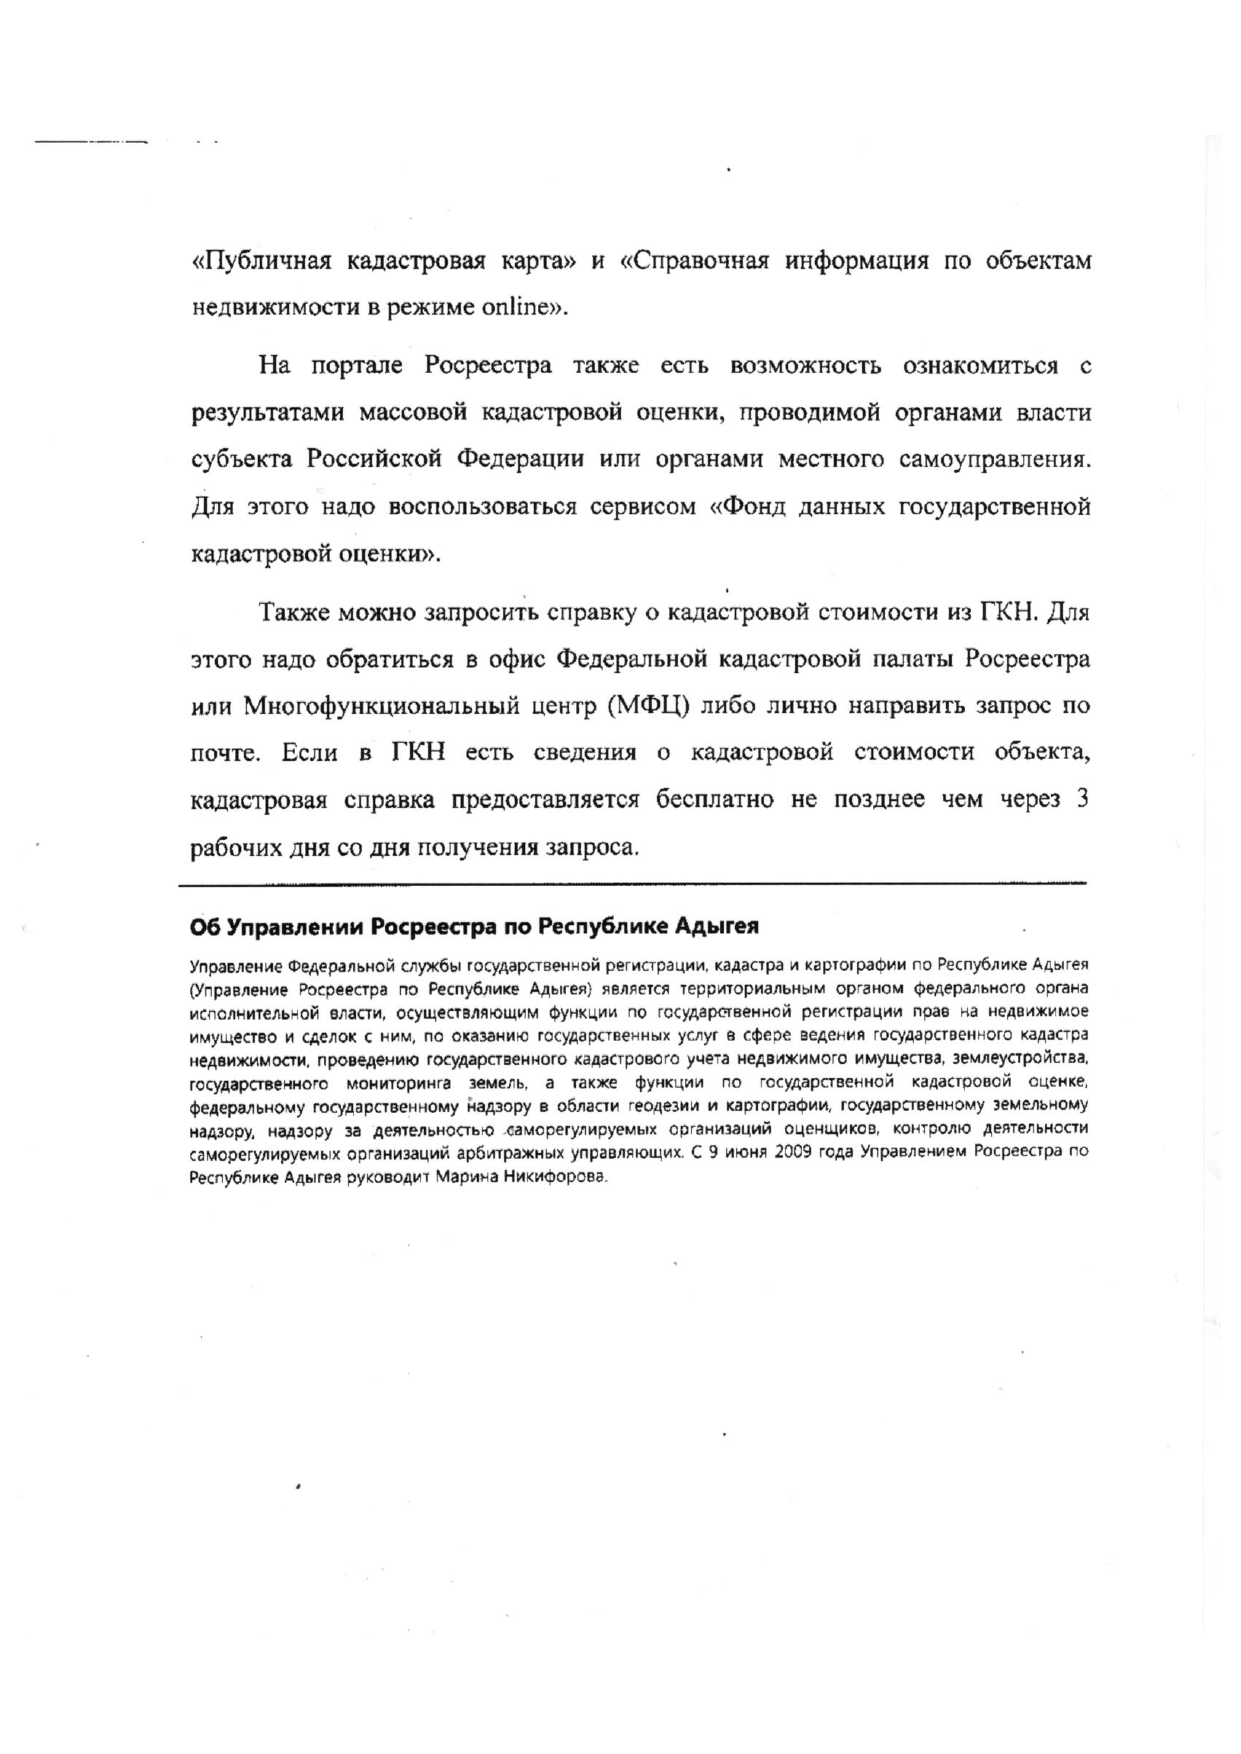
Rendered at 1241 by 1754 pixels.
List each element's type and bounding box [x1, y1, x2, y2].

picture [0, 118, 1238, 1636]
